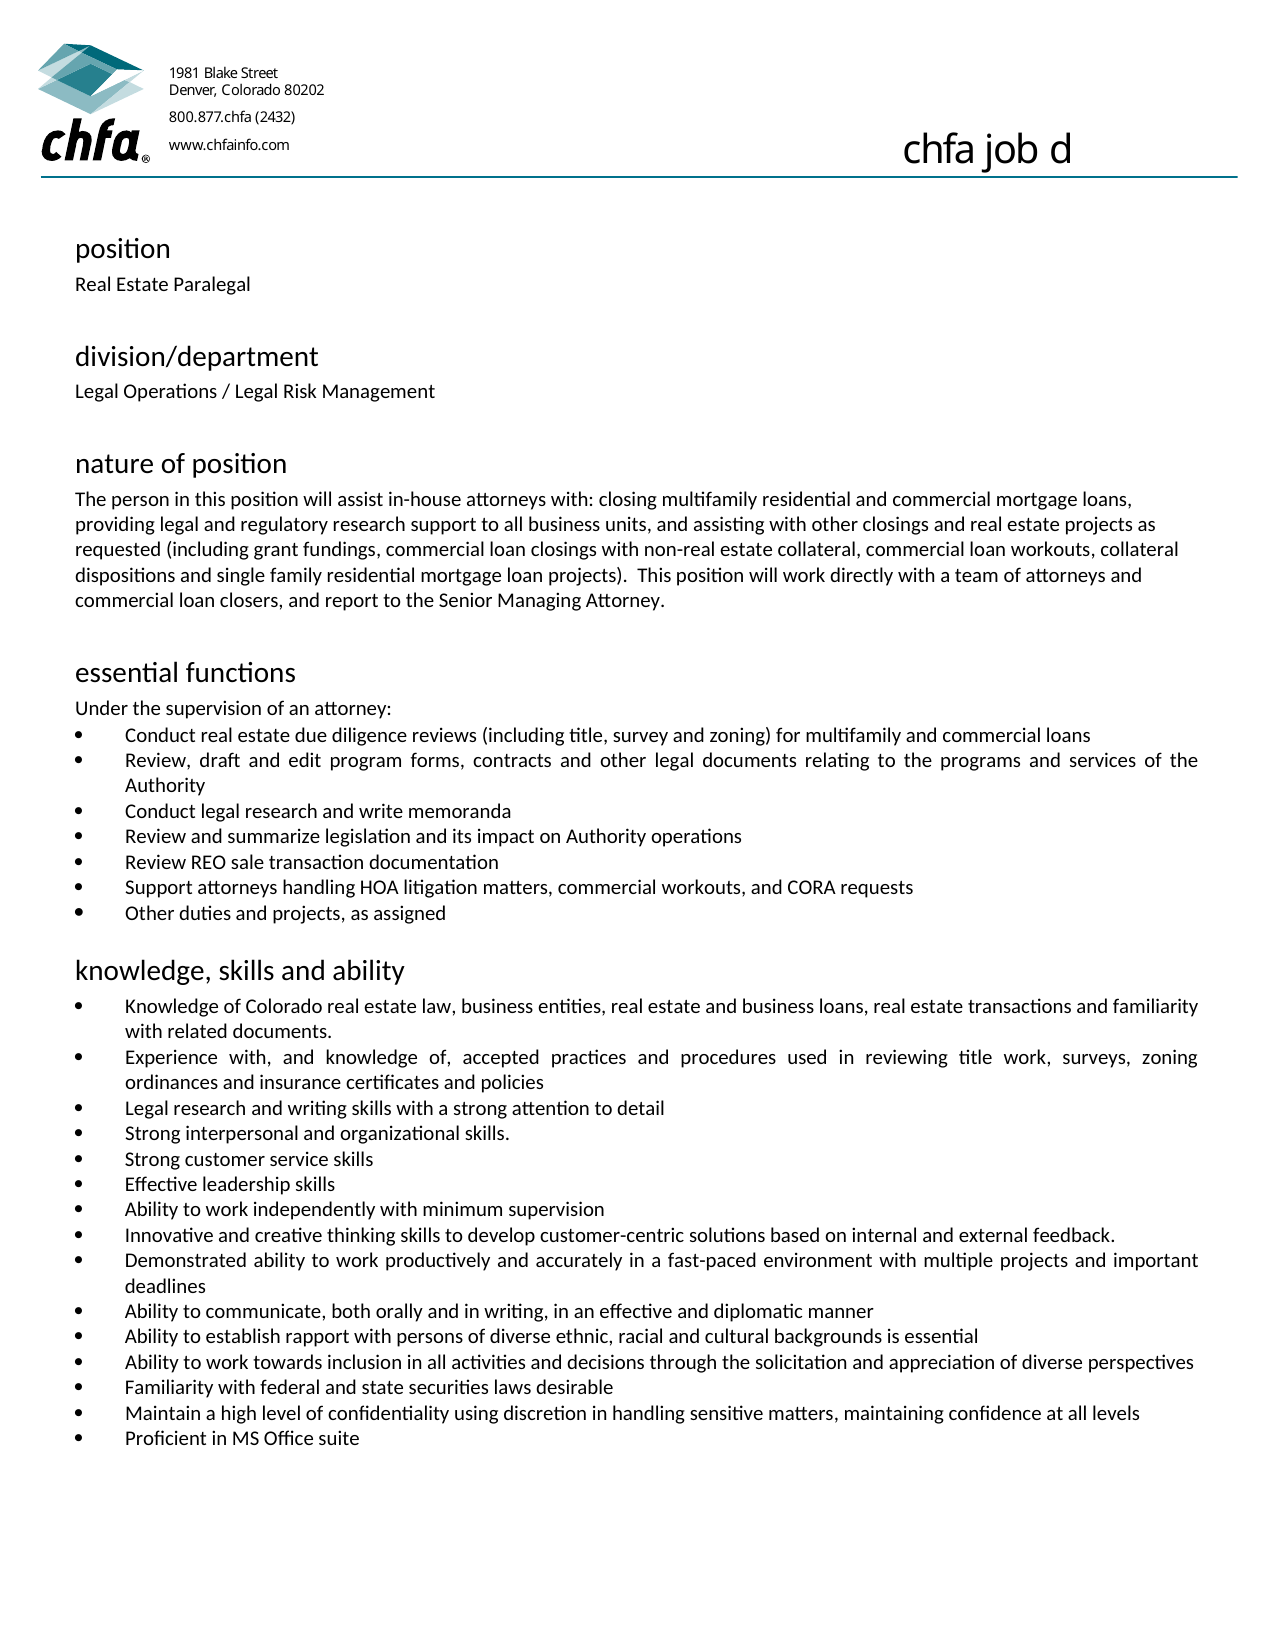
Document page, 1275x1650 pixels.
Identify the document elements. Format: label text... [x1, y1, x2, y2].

list Strong customer service skills [75, 1146, 1200, 1171]
list Legal research and writing skills with a strong attention to detail [75, 1095, 1200, 1120]
list Review REO sale transaction documentation [75, 849, 1200, 874]
list Conduct legal research and write memoranda [75, 798, 1200, 823]
list Knowledge of Colorado real estate law, business entities, real estate and business loans, real estate transactions and familiarity with related documents. [75, 993, 1200, 1044]
list Conduct real estate due diligence reviews (including title, survey and zoning) for multifamily and commercial loans [75, 722, 1200, 747]
list Ability to work independently with minimum supervision [75, 1197, 1200, 1222]
list Strong interpersonal and organizational skills. [75, 1120, 1200, 1146]
list Ability to communicate, both orally and in writing, in an effective and diplomatic manner [75, 1298, 1200, 1324]
subtitle division/department [75, 338, 1200, 373]
list Effective leadership skills [75, 1171, 1200, 1197]
list Experience with, and knowledge of, accepted practices and procedures used in reviewing title work, surveys, zoning ordinances and insurance certificates and policies [75, 1044, 1200, 1095]
list Demonstrated ability to work productively and accurately in a fast-paced environment with multiple projects and important deadlines [75, 1247, 1200, 1298]
text Legal Operations / Legal Risk Management [75, 378, 1200, 404]
list Other duties and projects, as assigned [75, 900, 1200, 925]
subtitle essential functions [75, 654, 1200, 689]
list Proficient in MS Office suite [75, 1425, 1200, 1451]
text Real Estate Paralegal [75, 271, 1200, 297]
subtitle knowledge, skills and ability [75, 952, 1200, 988]
list Review, draft and edit program forms, contracts and other legal documents relating to the programs and services of the Authority [75, 747, 1200, 798]
list Maintain a high level of confidentiality using discretion in handling sensitive matters, maintaining confidence at all levels [75, 1400, 1200, 1425]
list Support attorneys handling HOA litigation matters, commercial workouts, and CORA requests [75, 874, 1200, 900]
text Under the supervision of an attorney: [75, 699, 1200, 720]
list Review and summarize legislation and its impact on Authority operations [75, 823, 1200, 849]
list Ability to work towards inclusion in all activities and decisions through the solicitation and appreciation of diverse perspectives [75, 1349, 1200, 1374]
subtitle nature of position [75, 445, 1200, 481]
subtitle position [75, 150, 1200, 266]
text The person in this position will assist in-house attorneys with: closing multifamily residential and commercial mortgage loans, providing legal and regulatory research support to all business units, and assisting with other closings and real estate projects as requested (including grant fundings, commercial loan closings with non-real estate collateral, commercial loan workouts, collateral dispositions and single family residential mortgage loan projects). This position will work directly with a team of attorneys and commercial loan closers, and report to the Senior Managing Attorney. [75, 486, 1200, 613]
list Ability to establish rapport with persons of diverse ethnic, racial and cultural backgrounds is essential [75, 1324, 1200, 1349]
list Familiarity with federal and state securities laws desirable [75, 1374, 1200, 1400]
list Innovative and creative thinking skills to develop customer-centric solutions based on internal and external feedback. [75, 1222, 1200, 1247]
